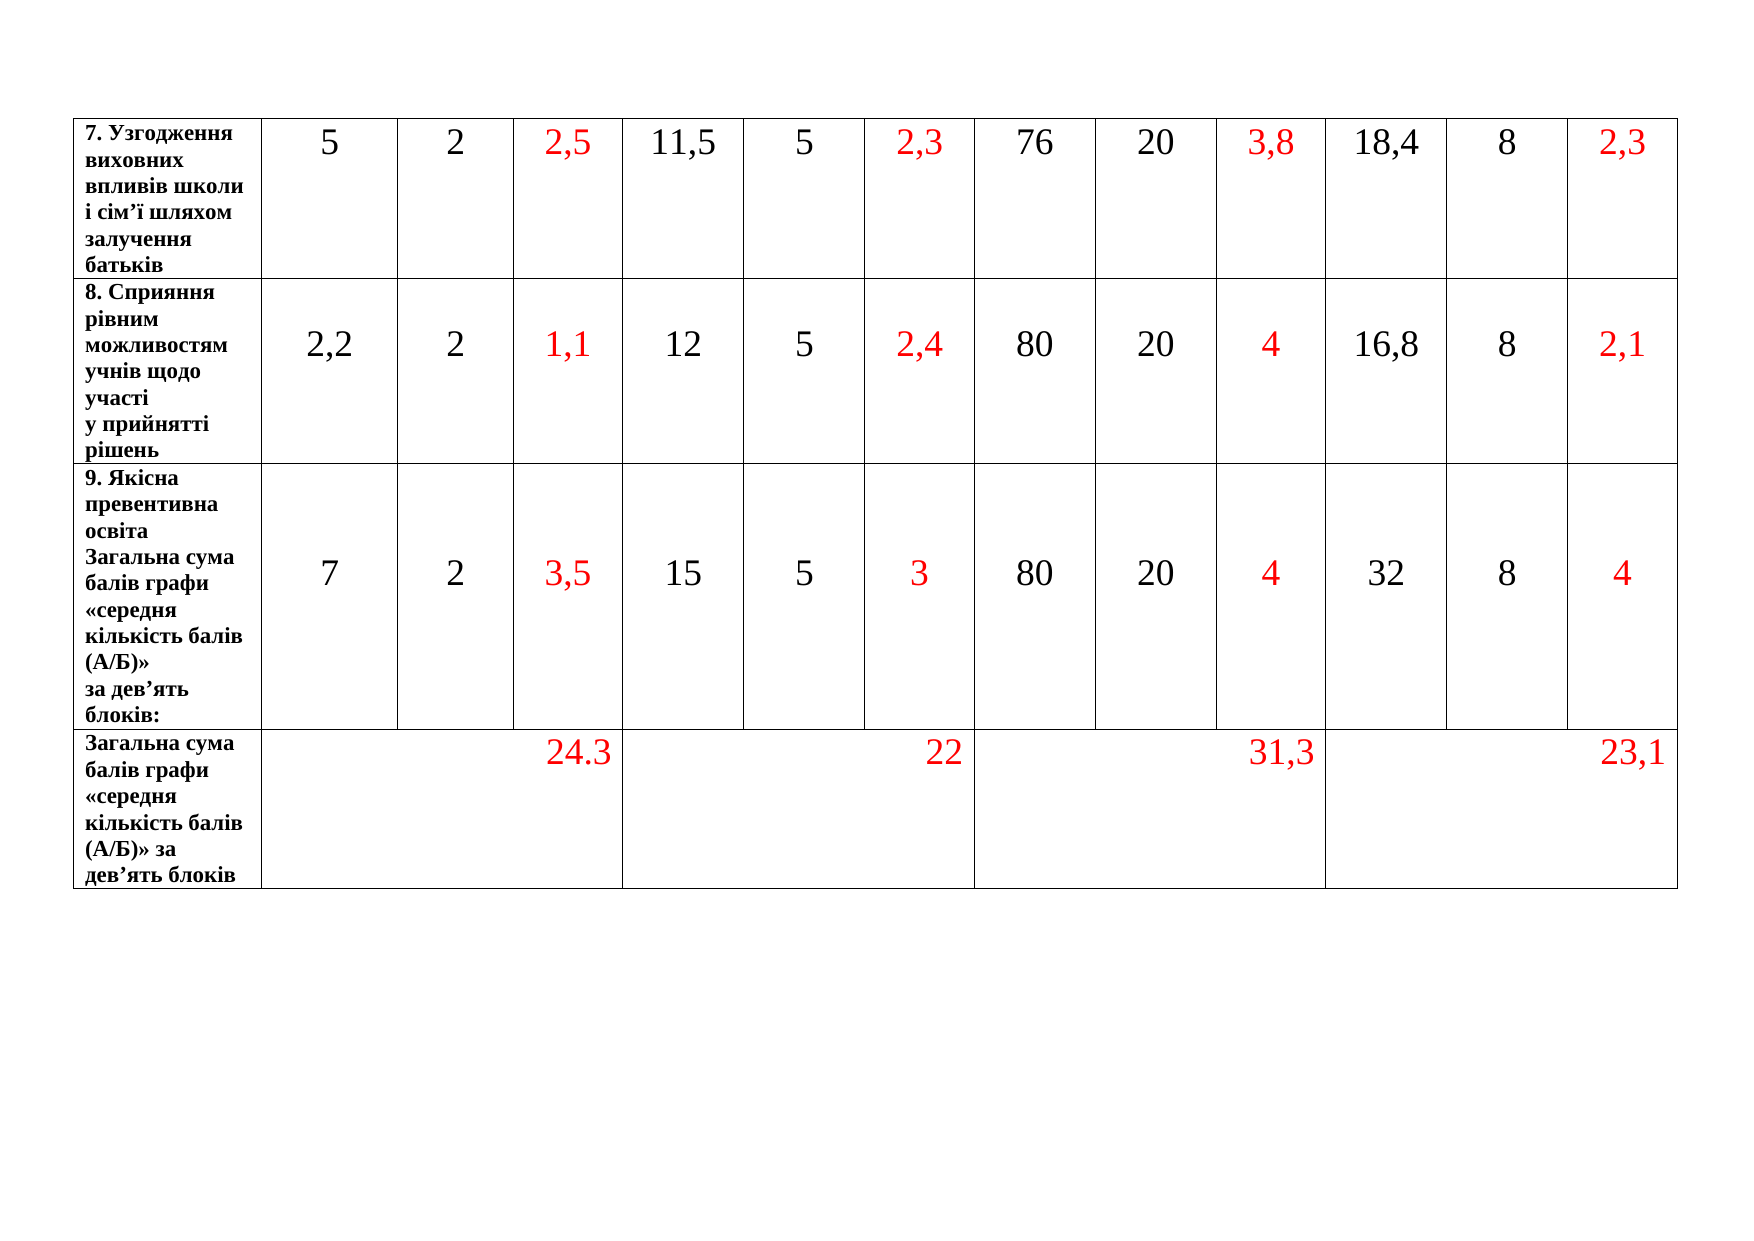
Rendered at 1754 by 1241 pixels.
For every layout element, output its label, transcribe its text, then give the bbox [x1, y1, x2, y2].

table_cell 5 [744, 119, 864, 277]
table_cell 8 [1447, 464, 1567, 728]
table_cell 76 [975, 119, 1095, 277]
table_cell 3,5 [514, 464, 622, 728]
table_cell 80 [975, 279, 1095, 463]
table_cell 8 [1447, 119, 1567, 277]
table_cell 2,5 [514, 119, 622, 277]
table_cell 23,1 [1326, 730, 1677, 888]
table_cell 4 [1568, 464, 1677, 728]
table_cell 20 [1096, 119, 1216, 277]
table_cell 9. Якісна превентивна освіта Загальна сума балів графи «середня кількість балів (А/Б)» за дев’ять блоків: [74, 464, 261, 728]
table_cell 16,8 [1326, 279, 1446, 463]
table_cell 20 [1096, 464, 1216, 728]
table_cell 8. Сприяння рівним можливостям учнів щодо участі у прийнятті рішень [74, 279, 261, 463]
table_cell 5 [744, 464, 864, 728]
table_cell 80 [975, 464, 1095, 728]
table_cell 5 [744, 279, 864, 463]
table_cell 7. Узгодження виховних впливів школи і сім’ї шляхом залучення батьків [74, 119, 261, 277]
table_cell 2,3 [1568, 119, 1677, 277]
table_cell 11,5 [623, 119, 743, 277]
table_cell 8 [1447, 279, 1567, 463]
table_cell 2,4 [865, 279, 974, 463]
table_cell 2 [398, 119, 513, 277]
table_cell 2,1 [1568, 279, 1677, 463]
table_cell 4 [1217, 464, 1325, 728]
table_cell 20 [1096, 279, 1216, 463]
table_cell 7 [262, 464, 397, 728]
table_cell 1,1 [514, 279, 622, 463]
table_cell 2 [398, 279, 513, 463]
table_cell 24.3 [262, 730, 622, 888]
table_cell 12 [623, 279, 743, 463]
table_cell 31,3 [975, 730, 1325, 888]
table_cell 22 [623, 730, 974, 888]
table_cell 18,4 [1326, 119, 1446, 277]
table_cell 2,3 [865, 119, 974, 277]
table_cell 2 [398, 464, 513, 728]
table_cell 32 [1326, 464, 1446, 728]
table_cell 3,8 [1217, 119, 1325, 277]
table_cell 15 [623, 464, 743, 728]
table_cell Загальна сума балів графи «середня кількість балів (А/Б)» за дев’ять блоків [74, 730, 261, 888]
table_cell 2,2 [262, 279, 397, 463]
table_cell 5 [262, 119, 397, 277]
table_cell 4 [1217, 279, 1325, 463]
table_cell 3 [865, 464, 974, 728]
